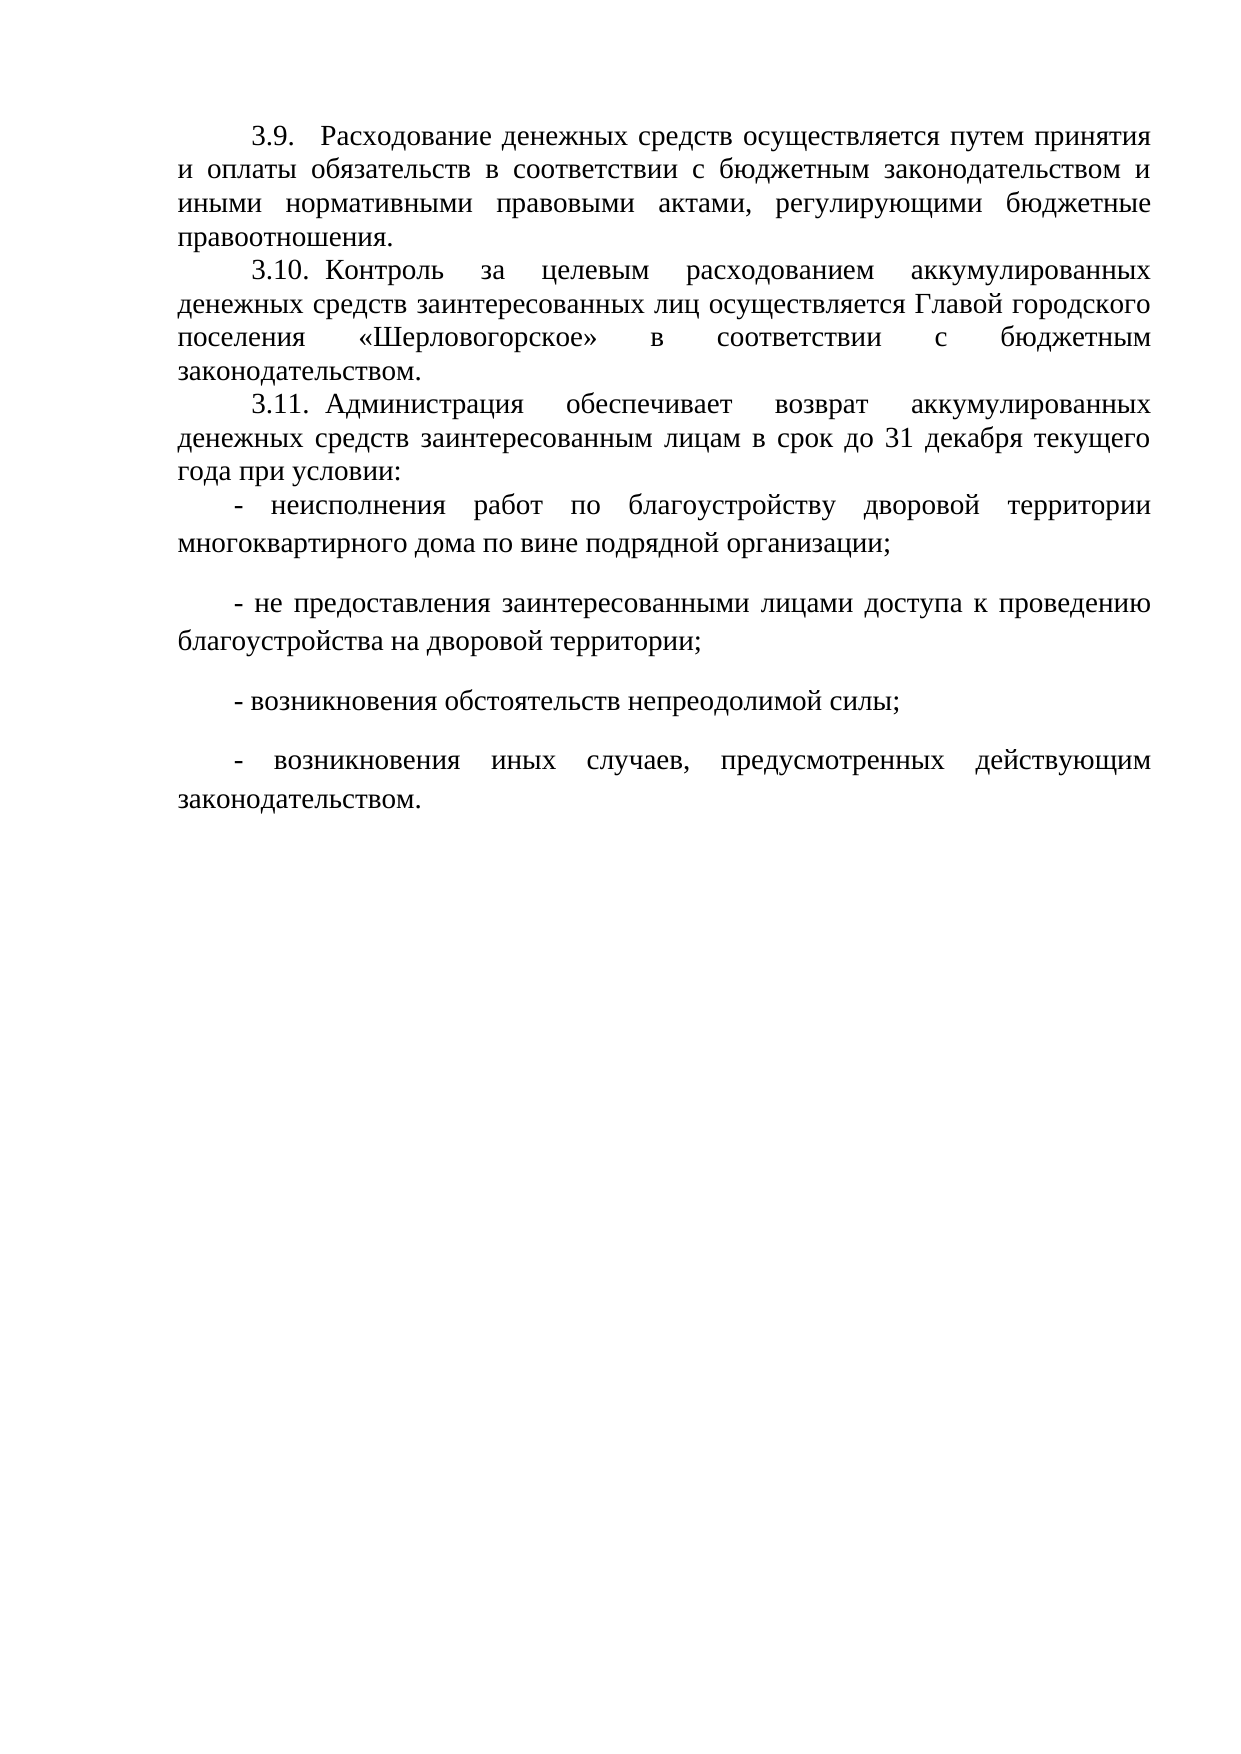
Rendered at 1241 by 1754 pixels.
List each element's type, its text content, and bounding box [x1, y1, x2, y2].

list Контроль за целевым расходованием аккумулированных денежных средств заинтересованных лиц осуществляется Главой городского поселения «Шерловогорское» в соответствии с бюджетным законодательством. [177, 252, 1152, 386]
text - возникновения обстоятельств непреодолимой силы; [177, 683, 1152, 716]
text - неисполнения работ по благоустройству дворовой территории многоквартирного дома по вине подрядной организации; [177, 487, 1152, 559]
list Расходование денежных средств осуществляется путем принятия и оплаты обязательств в соответствии с бюджетным законодательством и иными нормативными правовыми актами, регулирующими бюджетные правоотношения. [177, 118, 1152, 252]
text - не предоставления заинтересованными лицами доступа к проведению благоустройства на дворовой территории; [177, 585, 1152, 657]
text - возникновения иных случаев, предусмотренных действующим законодательством. [177, 742, 1152, 814]
list Администрация обеспечивает возврат аккумулированных денежных средств заинтересованным лицам в срок до 31 декабря текущего года при условии: [177, 386, 1152, 487]
